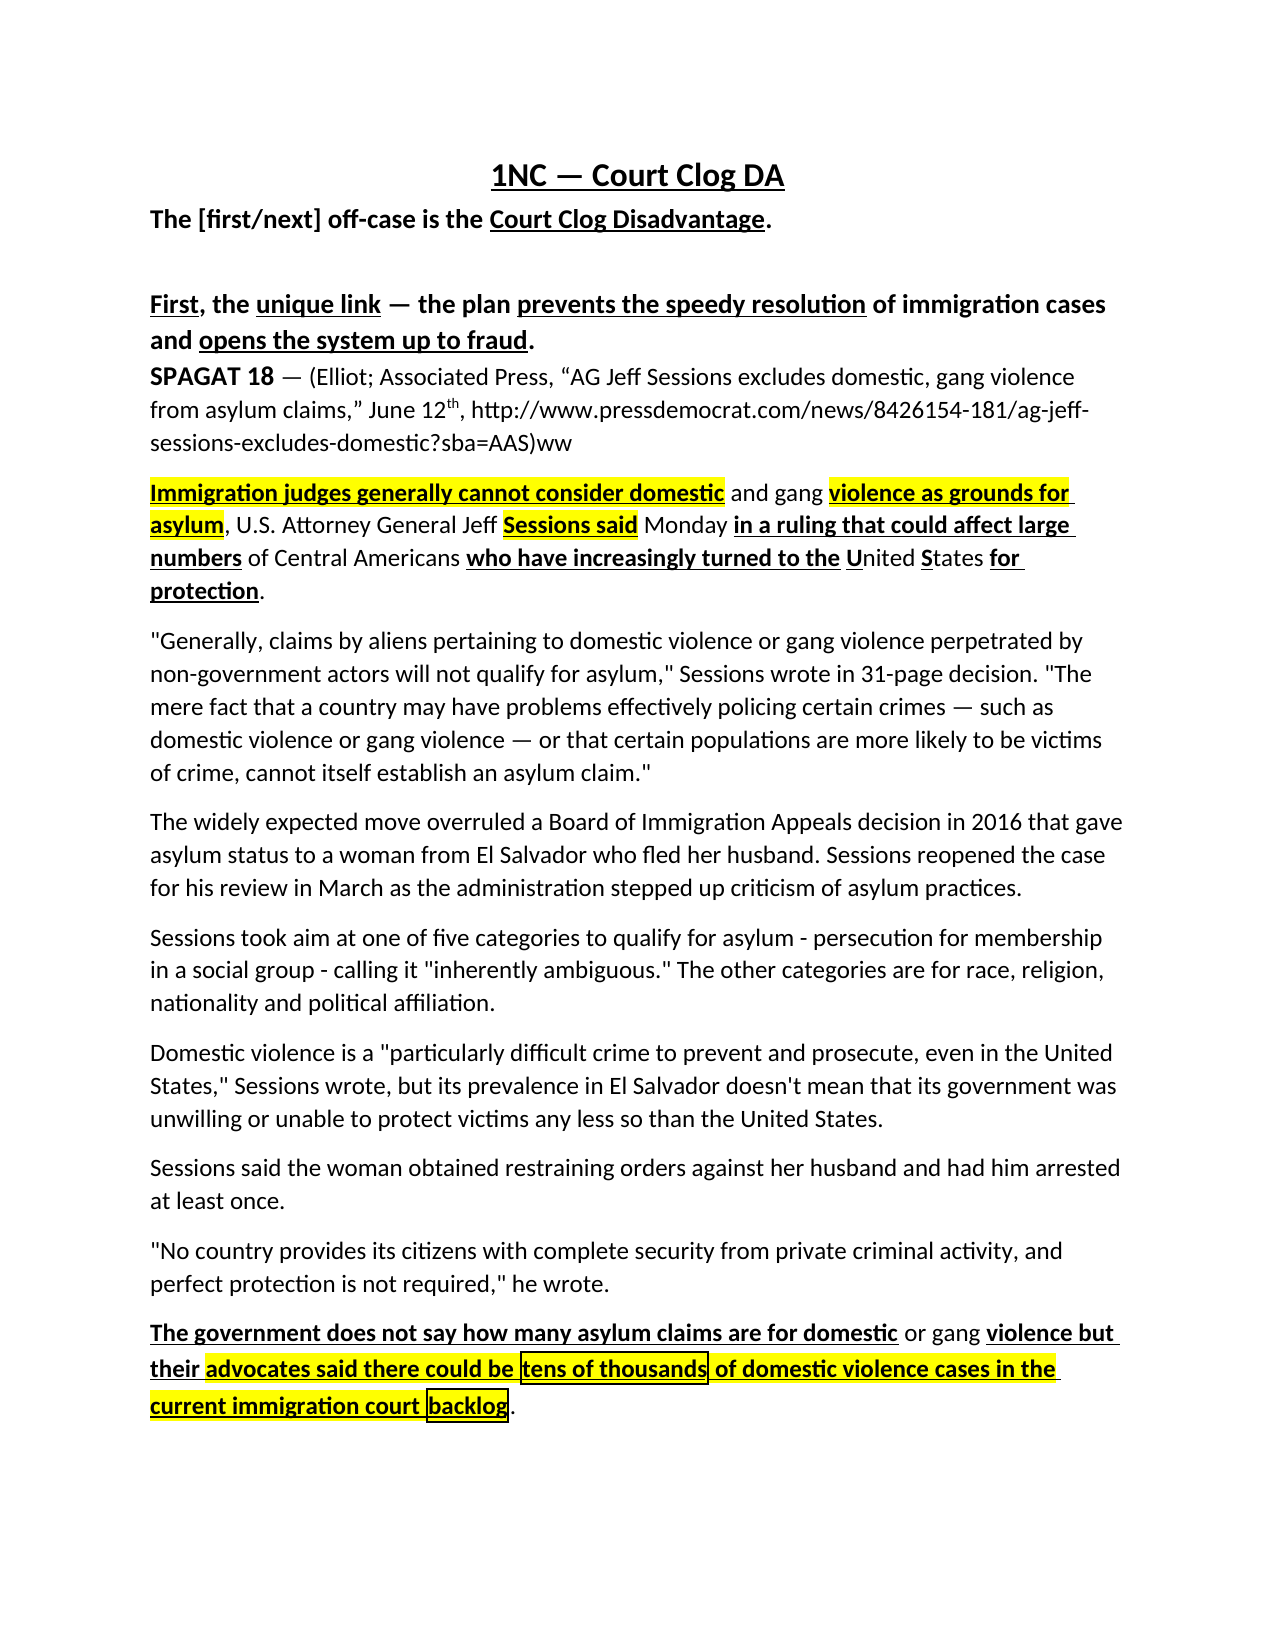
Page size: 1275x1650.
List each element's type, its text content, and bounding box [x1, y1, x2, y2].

text Sessions took aim at one of five categories to qualify for asylum - persecution for membership in a social group - calling it "inherently ambiguous." The other categories are for race, religion, nationality and political affiliation. [150, 922, 1125, 1018]
text "Generally, claims by aliens pertaining to domestic violence or gang violence perpetrated by non-government actors will not qualify for asylum," Sessions wrote in 31-page decision. "The mere fact that a country may have problems effectively policing certain crimes — such as domestic violence or gang violence — or that certain populations are more likely to be victims of crime, cannot itself establish an asylum claim." [150, 625, 1125, 787]
text The widely expected move overruled a Board of Immigration Appeals decision in 2016 that gave asylum status to a woman from El Salvador who fled her husband. Sessions reopened the case for his review in March as the administration stepped up criticism of asylum practices. [150, 806, 1125, 903]
text SPAGAT 18 — (Elliot; Associated Press, “AG Jeff Sessions excludes domestic, gang violence from asylum claims,” June 12th, http://www.pressdemocrat.com/news/8426154-181/ag-jeff-sessions-excludes-domestic?sba=AAS)ww [150, 359, 1125, 458]
subtitle First, the unique link — the plan prevents the speedy resolution of immigration cases and opens the system up to fraud. [150, 287, 1125, 356]
subtitle The [first/next] off-case is the Court Clog Disadvantage. [150, 202, 1125, 235]
text The government does not say how many asylum claims are for domestic or gang violence but their advocates said there could be tens of thousands of domestic violence cases in the current immigration court backlog. [150, 1317, 1125, 1423]
text Sessions said the woman obtained restraining orders against her husband and had him arrested at least once. [150, 1152, 1125, 1216]
text Domestic violence is a "particularly difficult crime to prevent and prosecute, even in the United States," Sessions wrote, but its prevalence in El Salvador doesn't mean that its government was unwilling or unable to protect victims any less so than the United States. [150, 1037, 1125, 1133]
text Immigration judges generally cannot consider domestic and gang violence as grounds for asylum, U.S. Attorney General Jeff Sessions said Monday in a ruling that could affect large numbers of Central Americans who have increasingly turned to the United States for protection. [150, 477, 1125, 606]
text "No country provides its citizens with complete security from private criminal activity, and perfect protection is not required," he wrote. [150, 1235, 1125, 1298]
subtitle 1NC — Court Clog DA [150, 154, 1125, 195]
